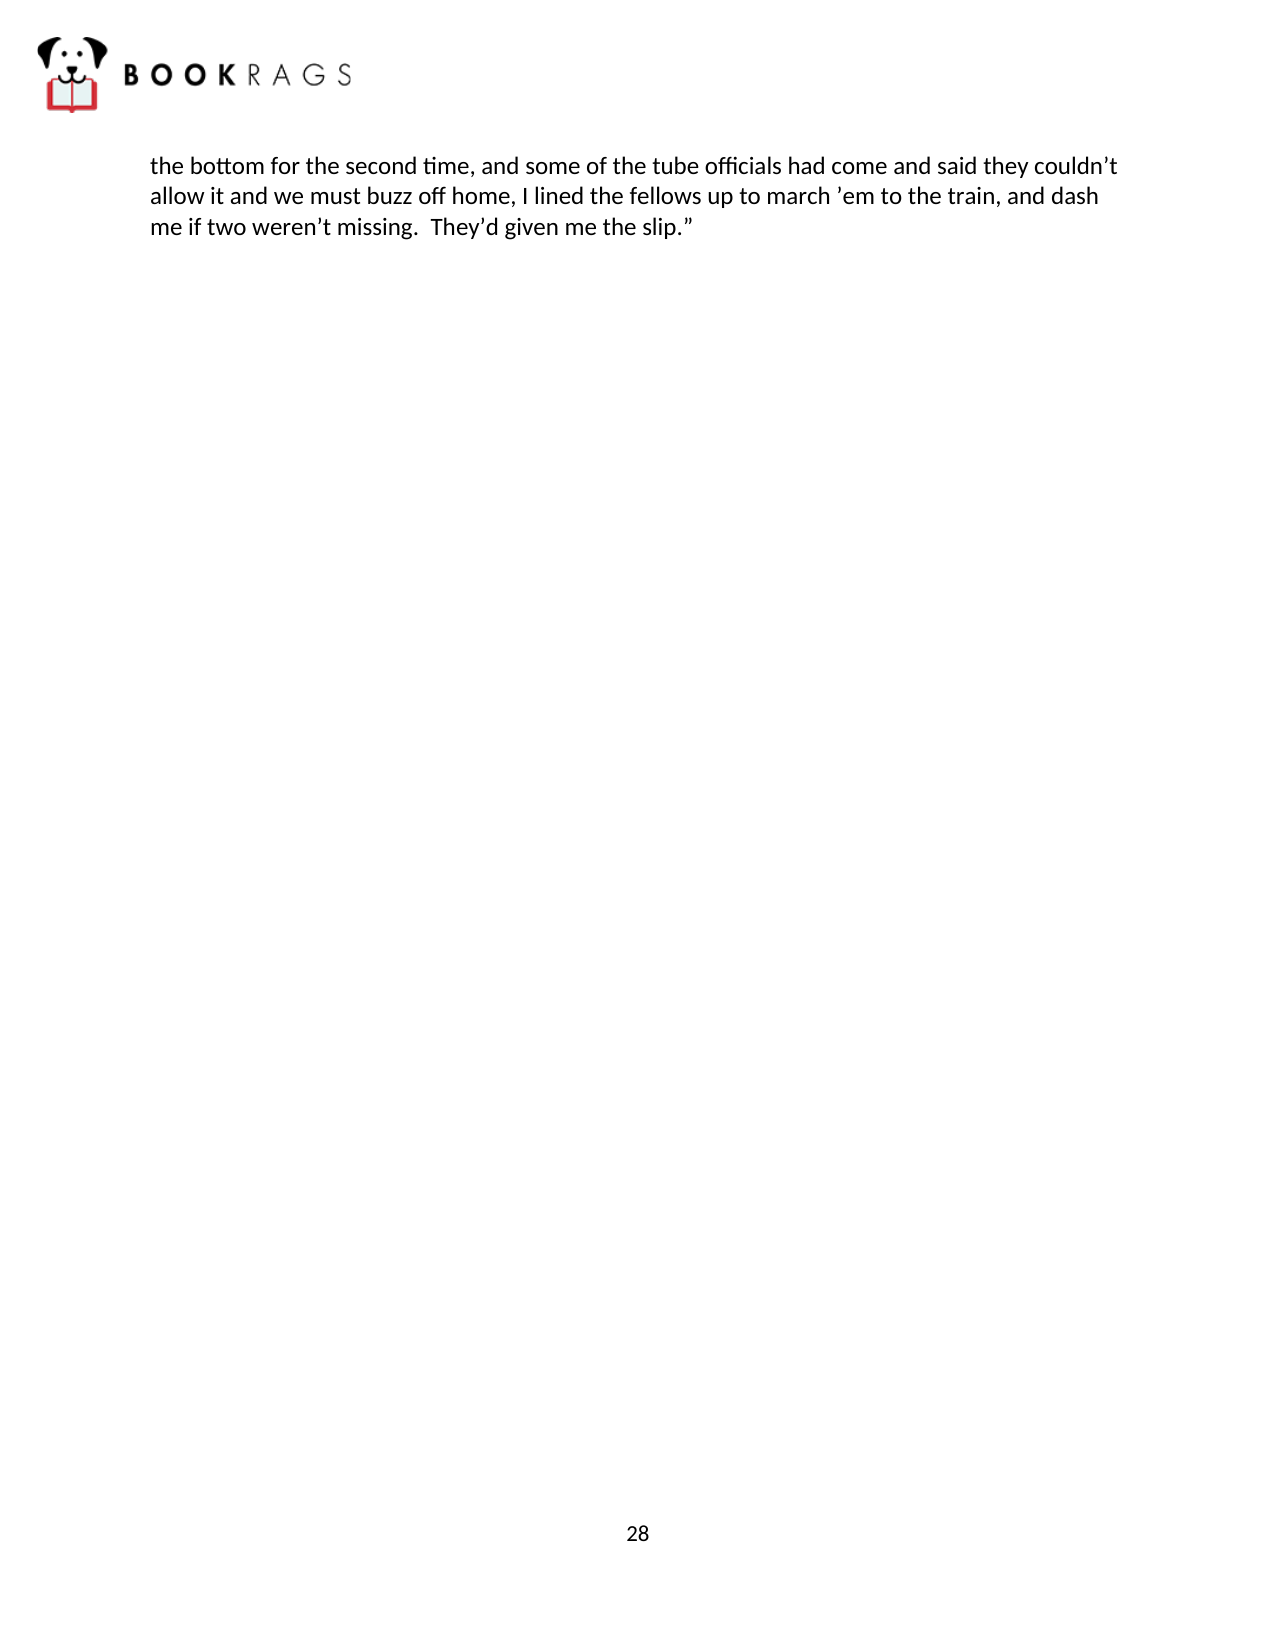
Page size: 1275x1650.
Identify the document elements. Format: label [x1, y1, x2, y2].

text [150, 150, 1125, 242]
picture [37, 37, 351, 113]
